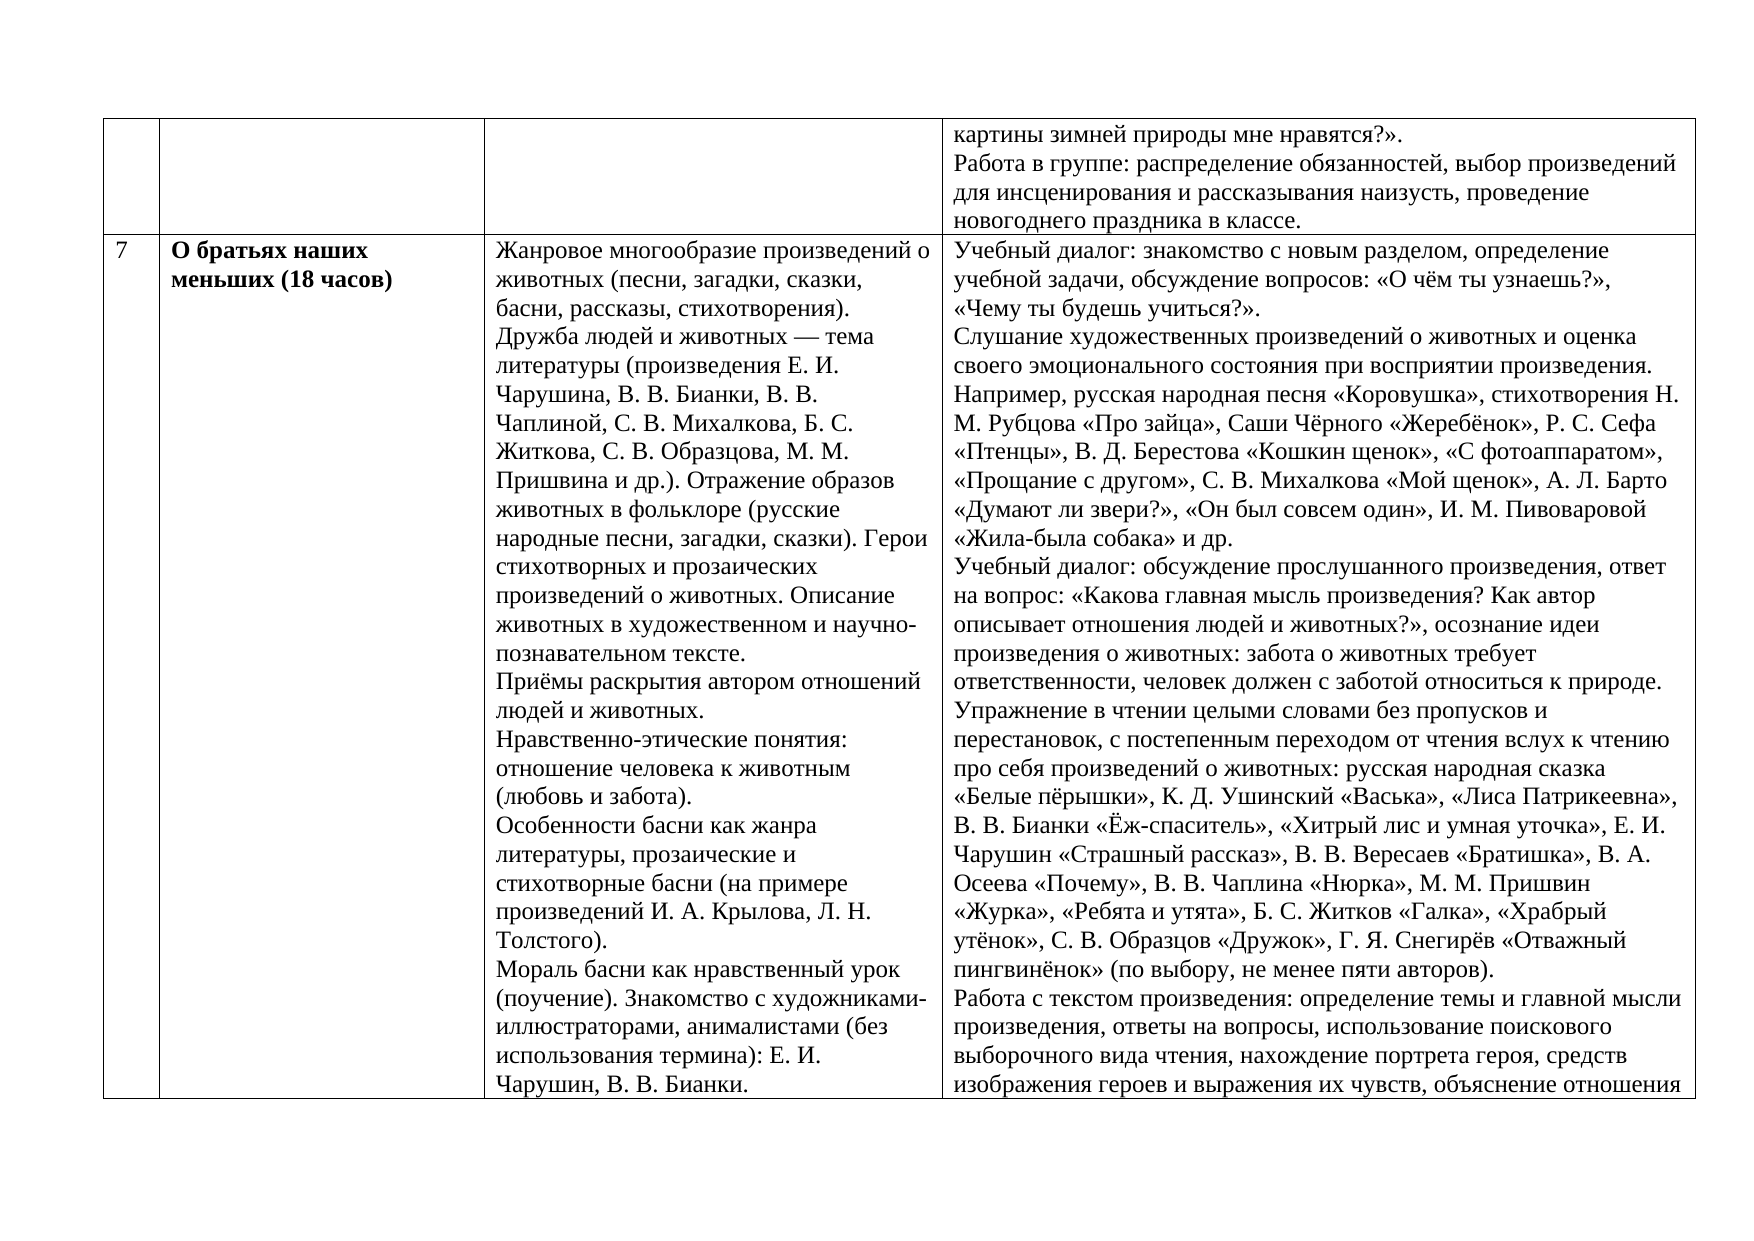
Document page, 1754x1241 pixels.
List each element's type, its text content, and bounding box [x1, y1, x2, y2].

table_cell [485, 235, 942, 1098]
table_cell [943, 119, 1695, 234]
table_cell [160, 235, 484, 1098]
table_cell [160, 119, 484, 234]
table_cell 7 [104, 235, 159, 1098]
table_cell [943, 235, 1695, 1098]
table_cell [485, 119, 942, 234]
table_cell 6 [104, 119, 159, 234]
